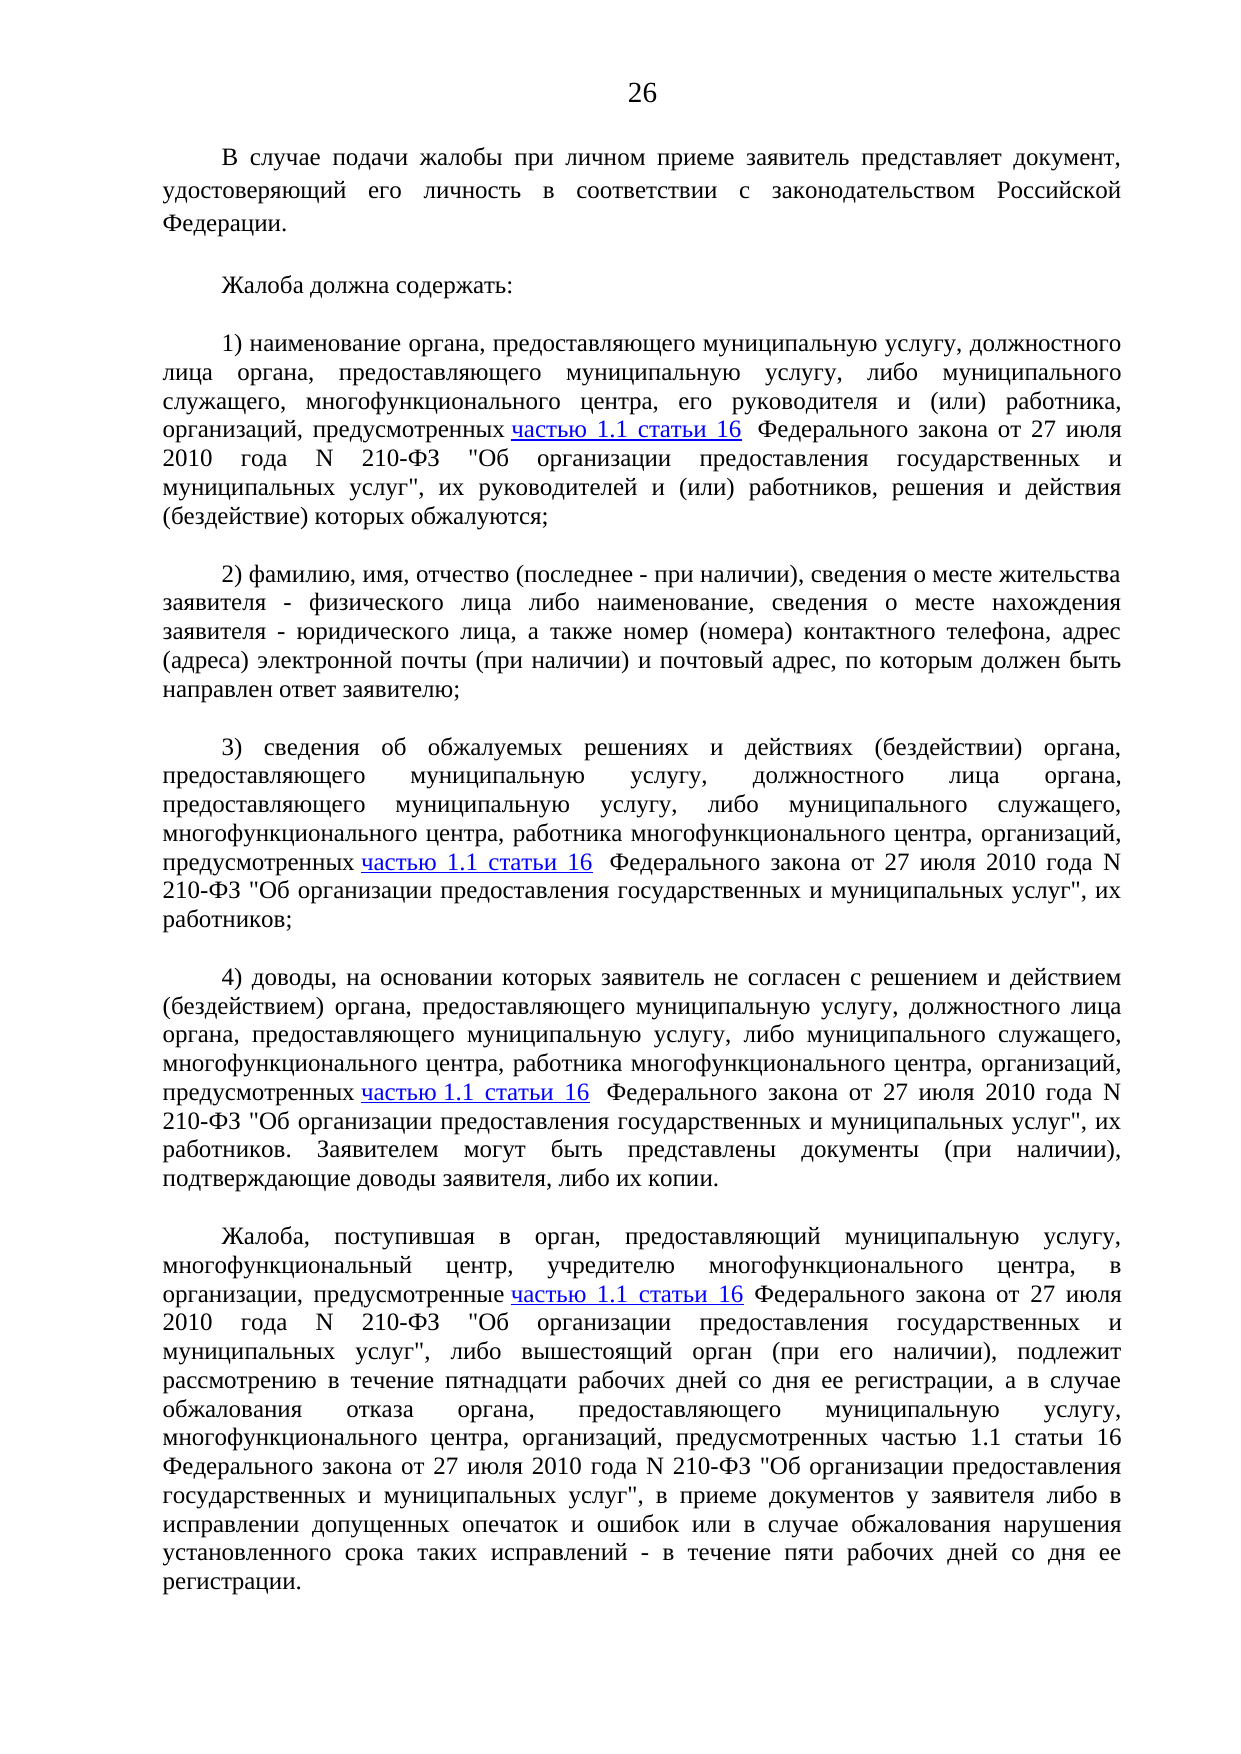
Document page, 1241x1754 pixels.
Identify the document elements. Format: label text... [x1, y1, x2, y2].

text 1) наименование органа, предоставляющего муниципальную услугу, должностного лица органа, предоставляющего муниципальную услугу, либо муниципального служащего, многофункционального центра, его руководителя и (или) работника, организаций, предусмотренных частью 1.1 статьи 16 Федерального закона от 27 июля 2010 года N 210-ФЗ "Об организации предоставления государственных и муниципальных услуг", их руководителей и (или) работников, решения и действия (бездействие) которых обжалуются; [162, 328, 1122, 529]
text 3) сведения об обжалуемых решениях и действиях (бездействии) органа, предоставляющего муниципальную услугу, должностного лица органа, предоставляющего муниципальную услугу, либо муниципального служащего, многофункционального центра, работника многофункционального центра, организаций, предусмотренных частью 1.1 статьи 16 Федерального закона от 27 июля 2010 года N 210-ФЗ "Об организации предоставления государственных и муниципальных услуг", их работников; [162, 732, 1122, 933]
text 2) фамилию, имя, отчество (последнее - при наличии), сведения о месте жительства заявителя - физического лица либо наименование, сведения о месте нахождения заявителя - юридического лица, а также номер (номера) контактного телефона, адрес (адреса) электронной почты (при наличии) и почтовый адрес, по которым должен быть направлен ответ заявителю; [162, 559, 1122, 702]
text Жалоба, поступившая в орган, предоставляющий муниципальную услугу, многофункциональный центр, учредителю многофункционального центра, в организации, предусмотренные частью 1.1 статьи 16 Федерального закона от 27 июля 2010 года N 210-ФЗ "Об организации предоставления государственных и муниципальных услуг", либо вышестоящий орган (при его наличии), подлежит рассмотрению в течение пятнадцати рабочих дней со дня ее регистрации, а в случае обжалования отказа органа, предоставляющего муниципальную услугу, многофункционального центра, организаций, предусмотренных частью 1.1 статьи 16 Федерального закона от 27 июля 2010 года N 210-ФЗ "Об организации предоставления государственных и муниципальных услуг", в приеме документов у заявителя либо в исправлении допущенных опечаток и ошибок или в случае обжалования нарушения установленного срока таких исправлений - в течение пяти рабочих дней со дня ее регистрации. [162, 1221, 1122, 1595]
text В случае подачи жалобы при личном приеме заявитель представляет документ, удостоверяющий его личность в соответствии с законодательством Российской Федерации. [162, 142, 1122, 237]
text Жалоба должна содержать: [162, 270, 1122, 299]
text 4) доводы, на основании которых заявитель не согласен с решением и действием (бездействием) органа, предоставляющего муниципальную услугу, должностного лица органа, предоставляющего муниципальную услугу, либо муниципального служащего, многофункционального центра, работника многофункционального центра, организаций, предусмотренных частью 1.1 статьи 16 Федерального закона от 27 июля 2010 года N 210-ФЗ "Об организации предоставления государственных и муниципальных услуг", их работников. Заявителем могут быть представлены документы (при наличии), подтверждающие доводы заявителя, либо их копии. [162, 962, 1122, 1192]
